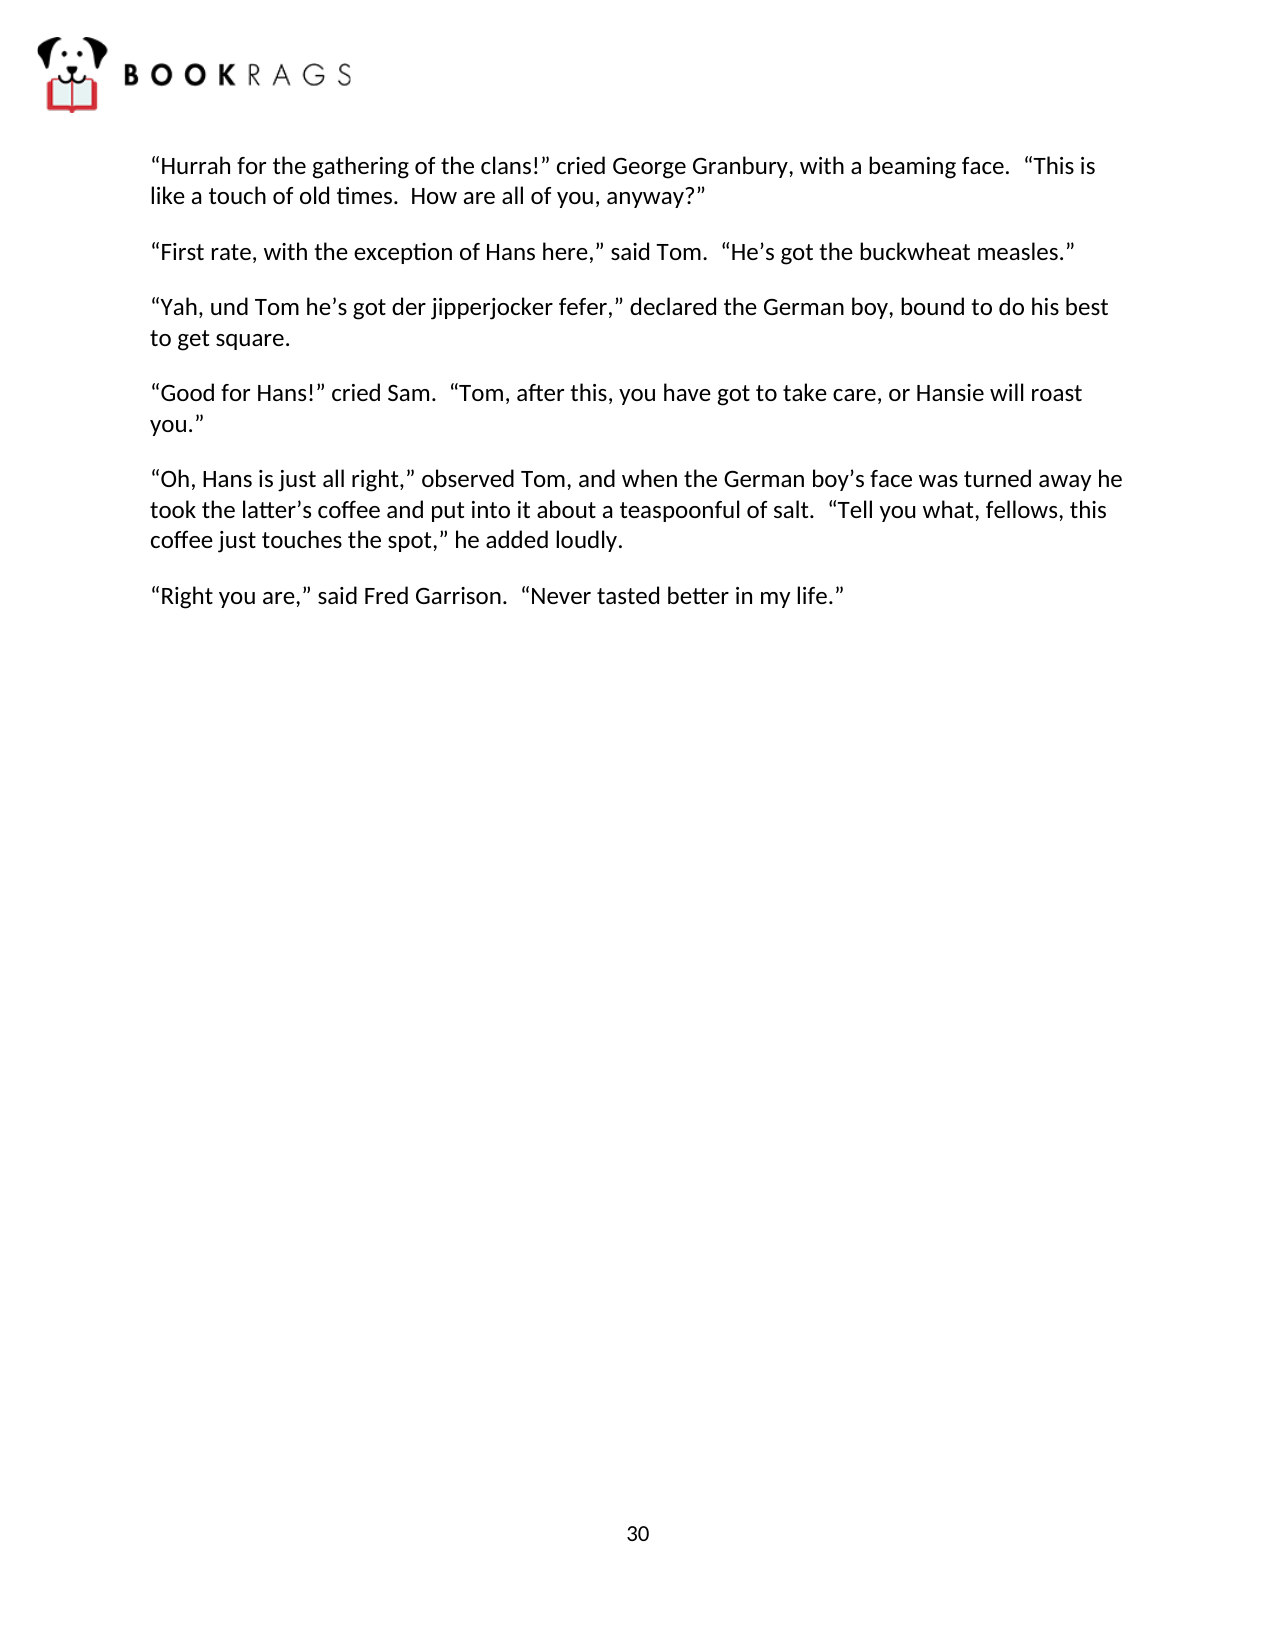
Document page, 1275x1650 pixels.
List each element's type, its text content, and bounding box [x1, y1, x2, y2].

text “First rate, with the exception of Hans here,” said Tom. “He’s got the buckwheat measles.” [150, 236, 1125, 267]
text “Good for Hans!” cried Sam. “Tom, after this, you have got to take care, or Hansie will roast you.” [150, 378, 1125, 439]
text “Hurrah for the gathering of the clans!” cried George Granbury, with a beaming face. “This is like a touch of old times. How are all of you, anyway?” [150, 150, 1125, 211]
text “Oh, Hans is just all right,” observed Tom, and when the German boy’s face was turned away he took the latter’s coffee and put into it about a teaspoonful of salt. “Tell you what, fellows, this coffee just touches the spot,” he added loudly. [150, 464, 1125, 555]
text “Yah, und Tom he’s got der jipperjocker fefer,” declared the German boy, bound to do his best to get square. [150, 292, 1125, 353]
text “Right you are,” said Fred Garrison. “Never tasted better in my life.” [150, 580, 1125, 611]
picture [37, 37, 351, 113]
